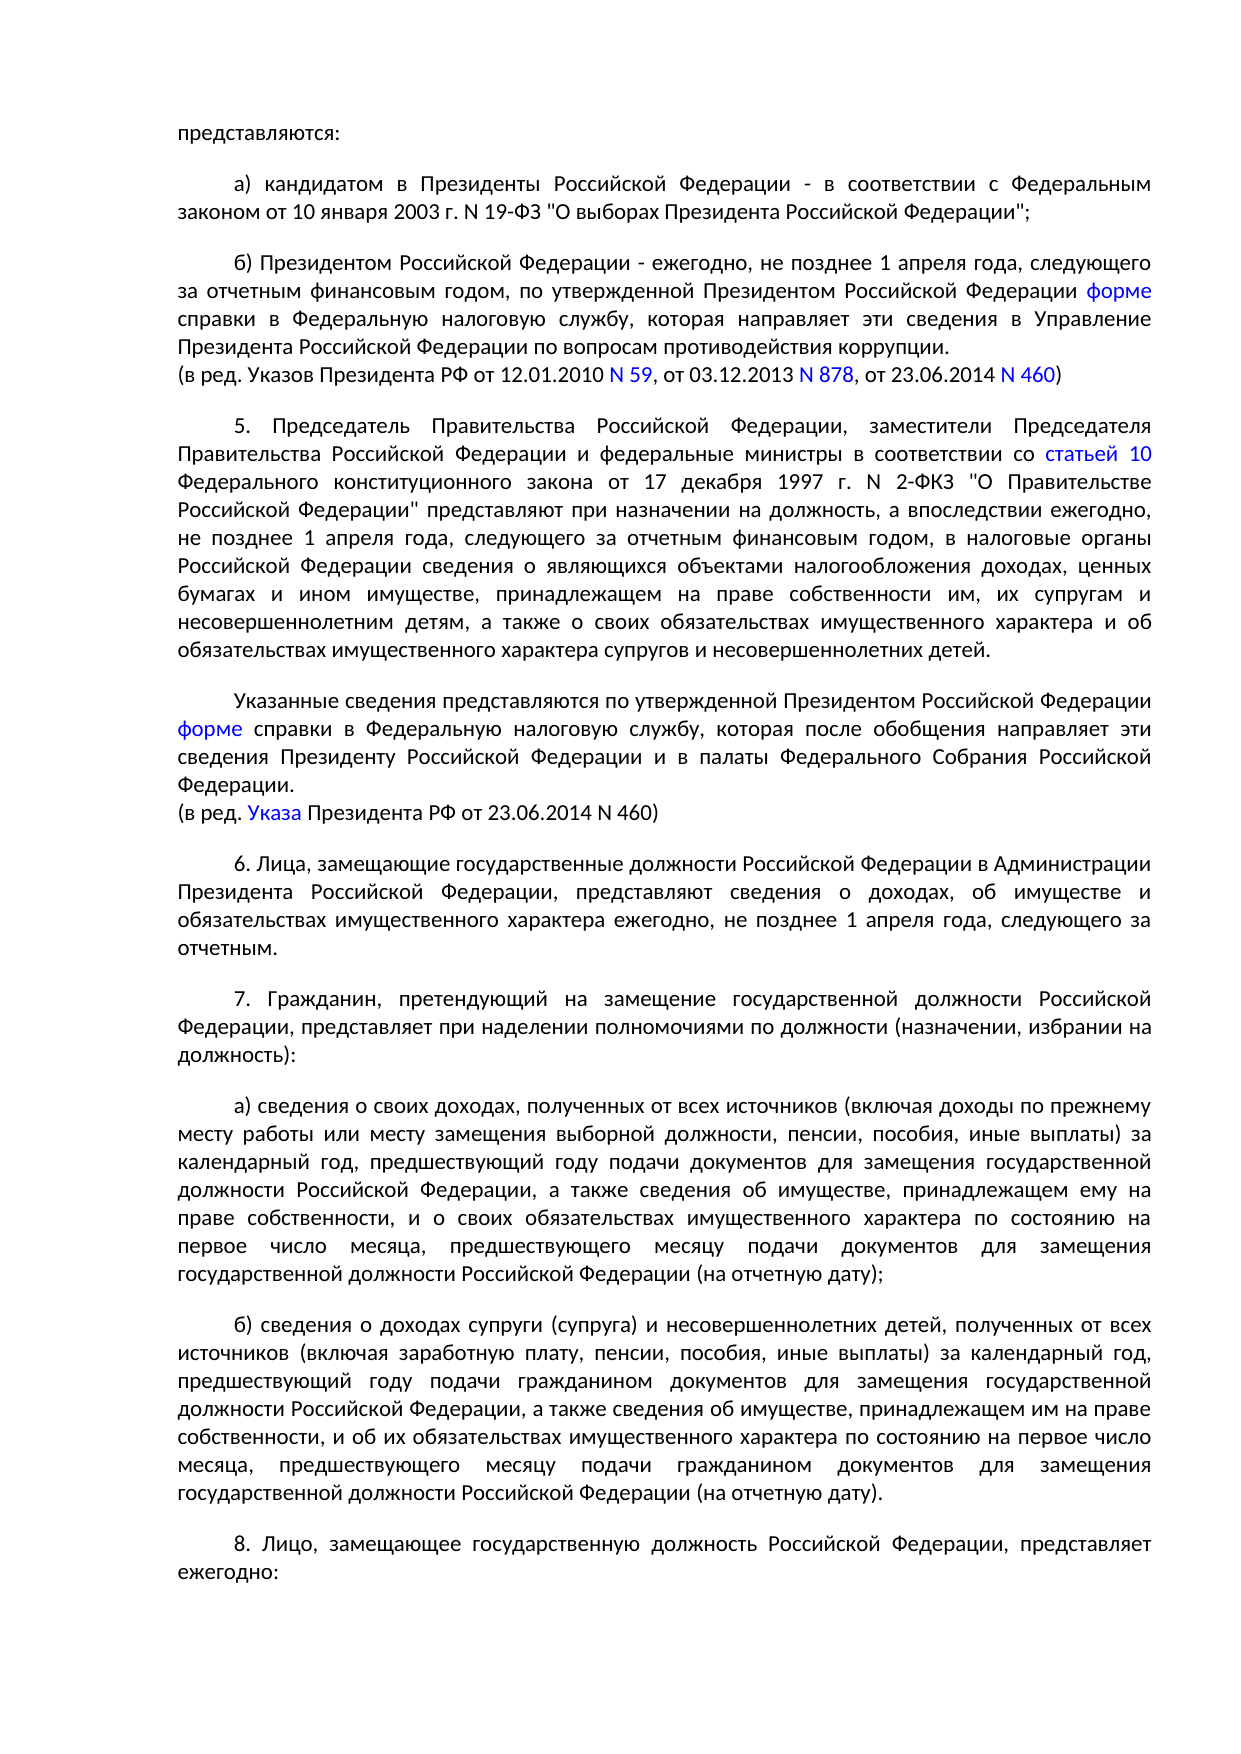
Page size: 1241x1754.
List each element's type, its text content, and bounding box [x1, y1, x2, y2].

text б) сведения о доходах супруги (супруга) и несовершеннолетних детей, полученных от всех источников (включая заработную плату, пенсии, пособия, иные выплаты) за календарный год, предшествующий году подачи гражданином документов для замещения государственной должности Российской Федерации, а также сведения об имуществе, принадлежащем им на праве собственности, и об их обязательствах имущественного характера по состоянию на первое число месяца, предшествующего месяцу подачи гражданином документов для замещения государственной должности Российской Федерации (на отчетную дату). [177, 1310, 1152, 1506]
text б) Президентом Российской Федерации - ежегодно, не позднее 1 апреля года, следующего за отчетным финансовым годом, по утвержденной Президентом Российской Федерации форме справки в Федеральную налоговую службу, которая направляет эти сведения в Управление Президента Российской Федерации по вопросам противодействия коррупции. [177, 248, 1152, 360]
text 8. Лицо, замещающее государственную должность Российской Федерации, представляет ежегодно: [177, 1529, 1152, 1585]
text а) сведения о своих доходах, полученных от всех источников (включая доходы по прежнему месту работы или месту замещения выборной должности, пенсии, пособия, иные выплаты) за календарный год, предшествующий году подачи документов для замещения государственной должности Российской Федерации, а также сведения об имуществе, принадлежащем ему на праве собственности, и о своих обязательствах имущественного характера по состоянию на первое число месяца, предшествующего месяцу подачи документов для замещения государственной должности Российской Федерации (на отчетную дату); [177, 1091, 1152, 1287]
text 5. Председатель Правительства Российской Федерации, заместители Председателя Правительства Российской Федерации и федеральные министры в соответствии со статьей 10 Федерального конституционного закона от 17 декабря 1997 г. N 2-ФКЗ "О Правительстве Российской Федерации" представляют при назначении на должность, а впоследствии ежегодно, не позднее 1 апреля года, следующего за отчетным финансовым годом, в налоговые органы Российской Федерации сведения о являющихся объектами налогообложения доходах, ценных бумагах и ином имуществе, принадлежащем на праве собственности им, их супругам и несовершеннолетним детям, а также о своих обязательствах имущественного характера и об обязательствах имущественного характера супругов и несовершеннолетних детей. [177, 411, 1152, 663]
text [177, 118, 1152, 146]
text (в ред. Указов Президента РФ от 12.01.2010 N 59, от 03.12.2013 N 878, от 23.06.2014 N 460) [177, 360, 1152, 388]
text (в ред. Указа Президента РФ от 23.06.2014 N 460) [177, 798, 1152, 826]
text Указанные сведения представляются по утвержденной Президентом Российской Федерации форме справки в Федеральную налоговую службу, которая после обобщения направляет эти сведения Президенту Российской Федерации и в палаты Федерального Собрания Российской Федерации. [177, 686, 1152, 798]
text а) кандидатом в Президенты Российской Федерации - в соответствии с Федеральным законом от 10 января 2003 г. N 19-ФЗ "О выборах Президента Российской Федерации"; [177, 169, 1152, 225]
text 6. Лица, замещающие государственные должности Российской Федерации в Администрации Президента Российской Федерации, представляют сведения о доходах, об имуществе и обязательствах имущественного характера ежегодно, не позднее 1 апреля года, следующего за отчетным. [177, 849, 1152, 961]
text 7. Гражданин, претендующий на замещение государственной должности Российской Федерации, представляет при наделении полномочиями по должности (назначении, избрании на должность): [177, 984, 1152, 1068]
